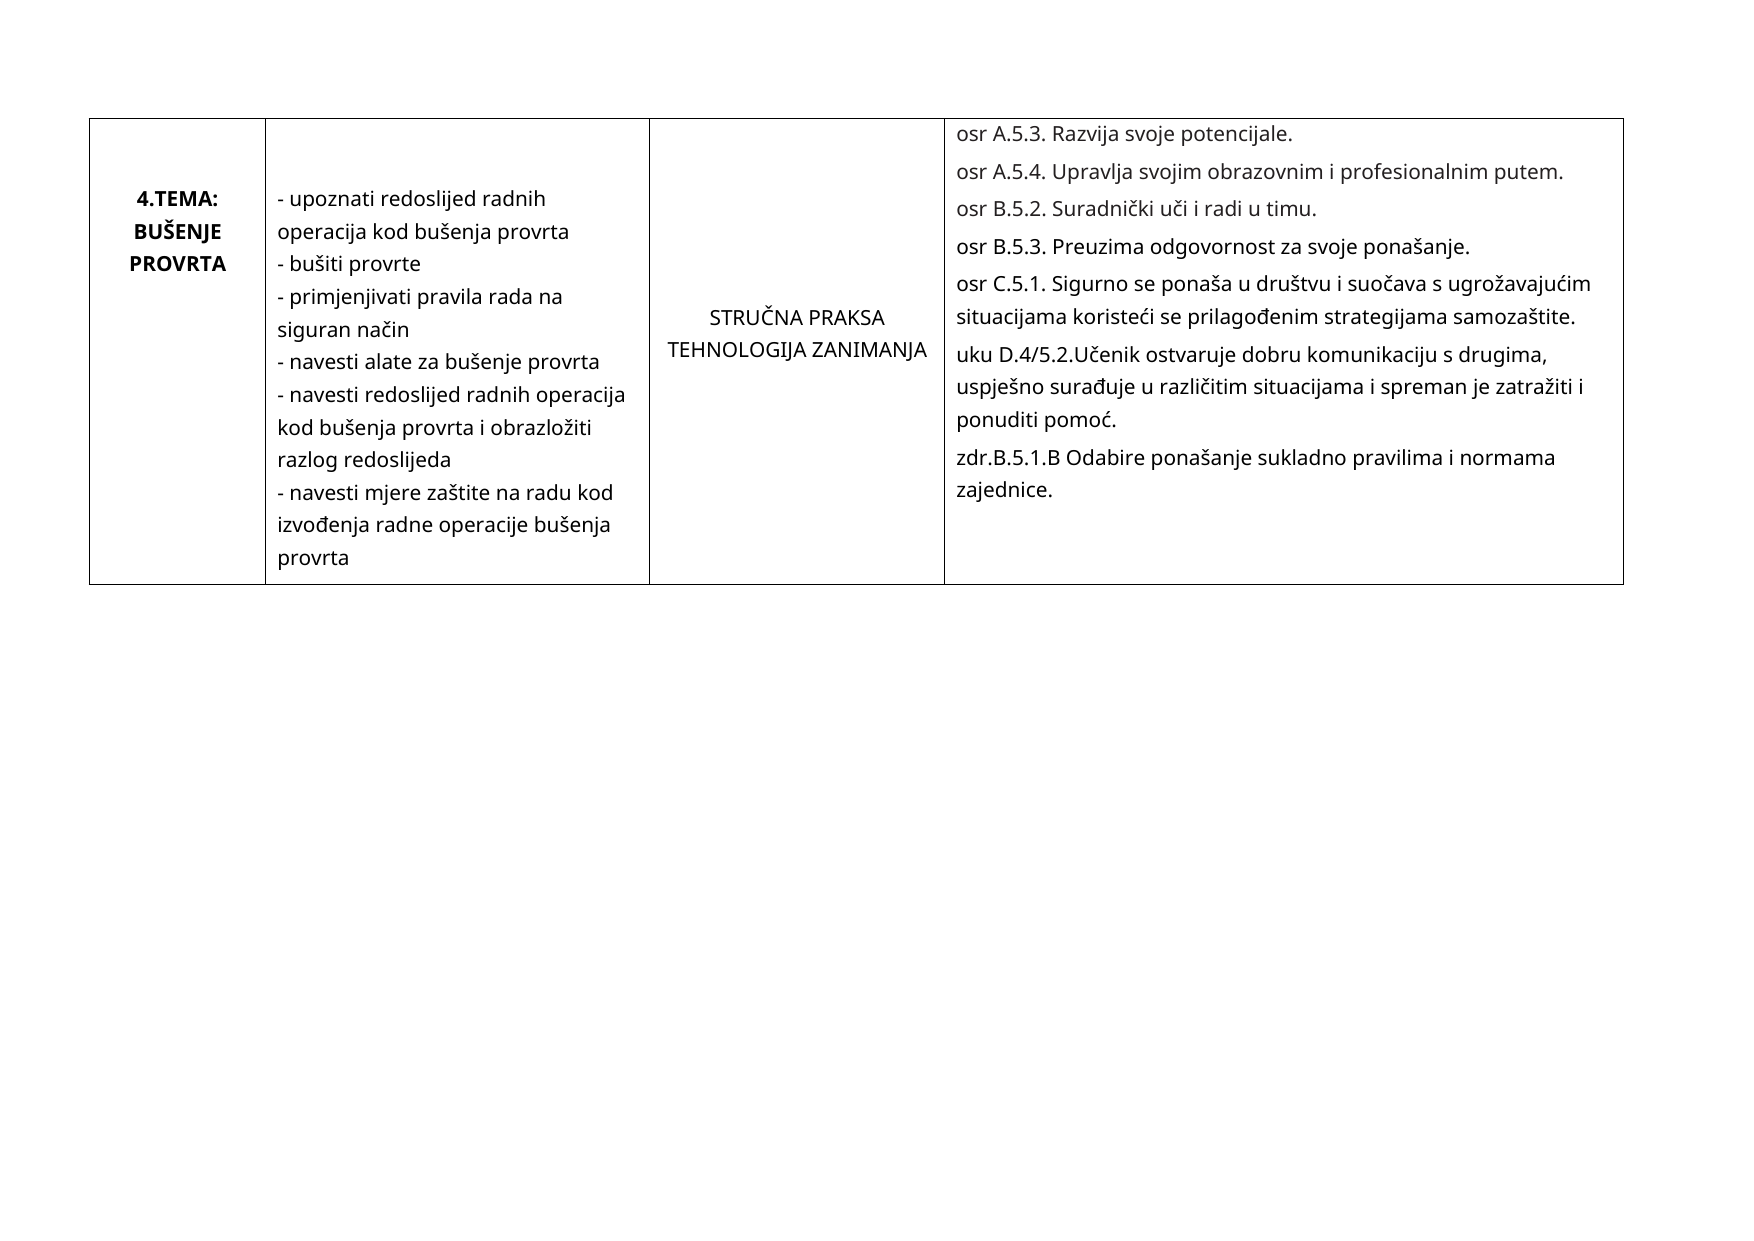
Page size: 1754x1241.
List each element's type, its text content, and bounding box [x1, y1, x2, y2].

table_cell STRUČNA PRAKSA TEHNOLOGIJA ZANIMANJA [650, 119, 944, 584]
table_cell osr A.5.3. Razvija svoje potencijale. osr A.5.4. Upravlja svojim obrazovnim i profesionalnim putem. osr B.5.2. Suradnički uči i radi u timu. osr B.5.3. Preuzima odgovornost za svoje ponašanje. osr C.5.1. Sigurno se ponaša u društvu i suočava s ugrožavajućim situacijama koristeći se prilagođenim strategijama samozaštite. uku D.4/5.2.Učenik ostvaruje dobru komunikaciju s drugima, uspješno surađuje u različitim situacijama i spreman je zatražiti i ponuditi pomoć. zdr.B.5.1.B Odabire ponašanje sukladno pravilima i normama zajednice. [945, 119, 1623, 584]
table_cell - upoznati redoslijed radnih operacija kod bušenja provrta - bušiti provrte - primjenjivati pravila rada na siguran način - navesti alate za bušenje provrta - navesti redoslijed radnih operacija kod bušenja provrta i obrazložiti razlog redoslijeda - navesti mjere zaštite na radu kod izvođenja radne operacije bušenja provrta [266, 119, 649, 584]
table_cell 4.TEMA: BUŠENJE PROVRTA [90, 119, 265, 584]
